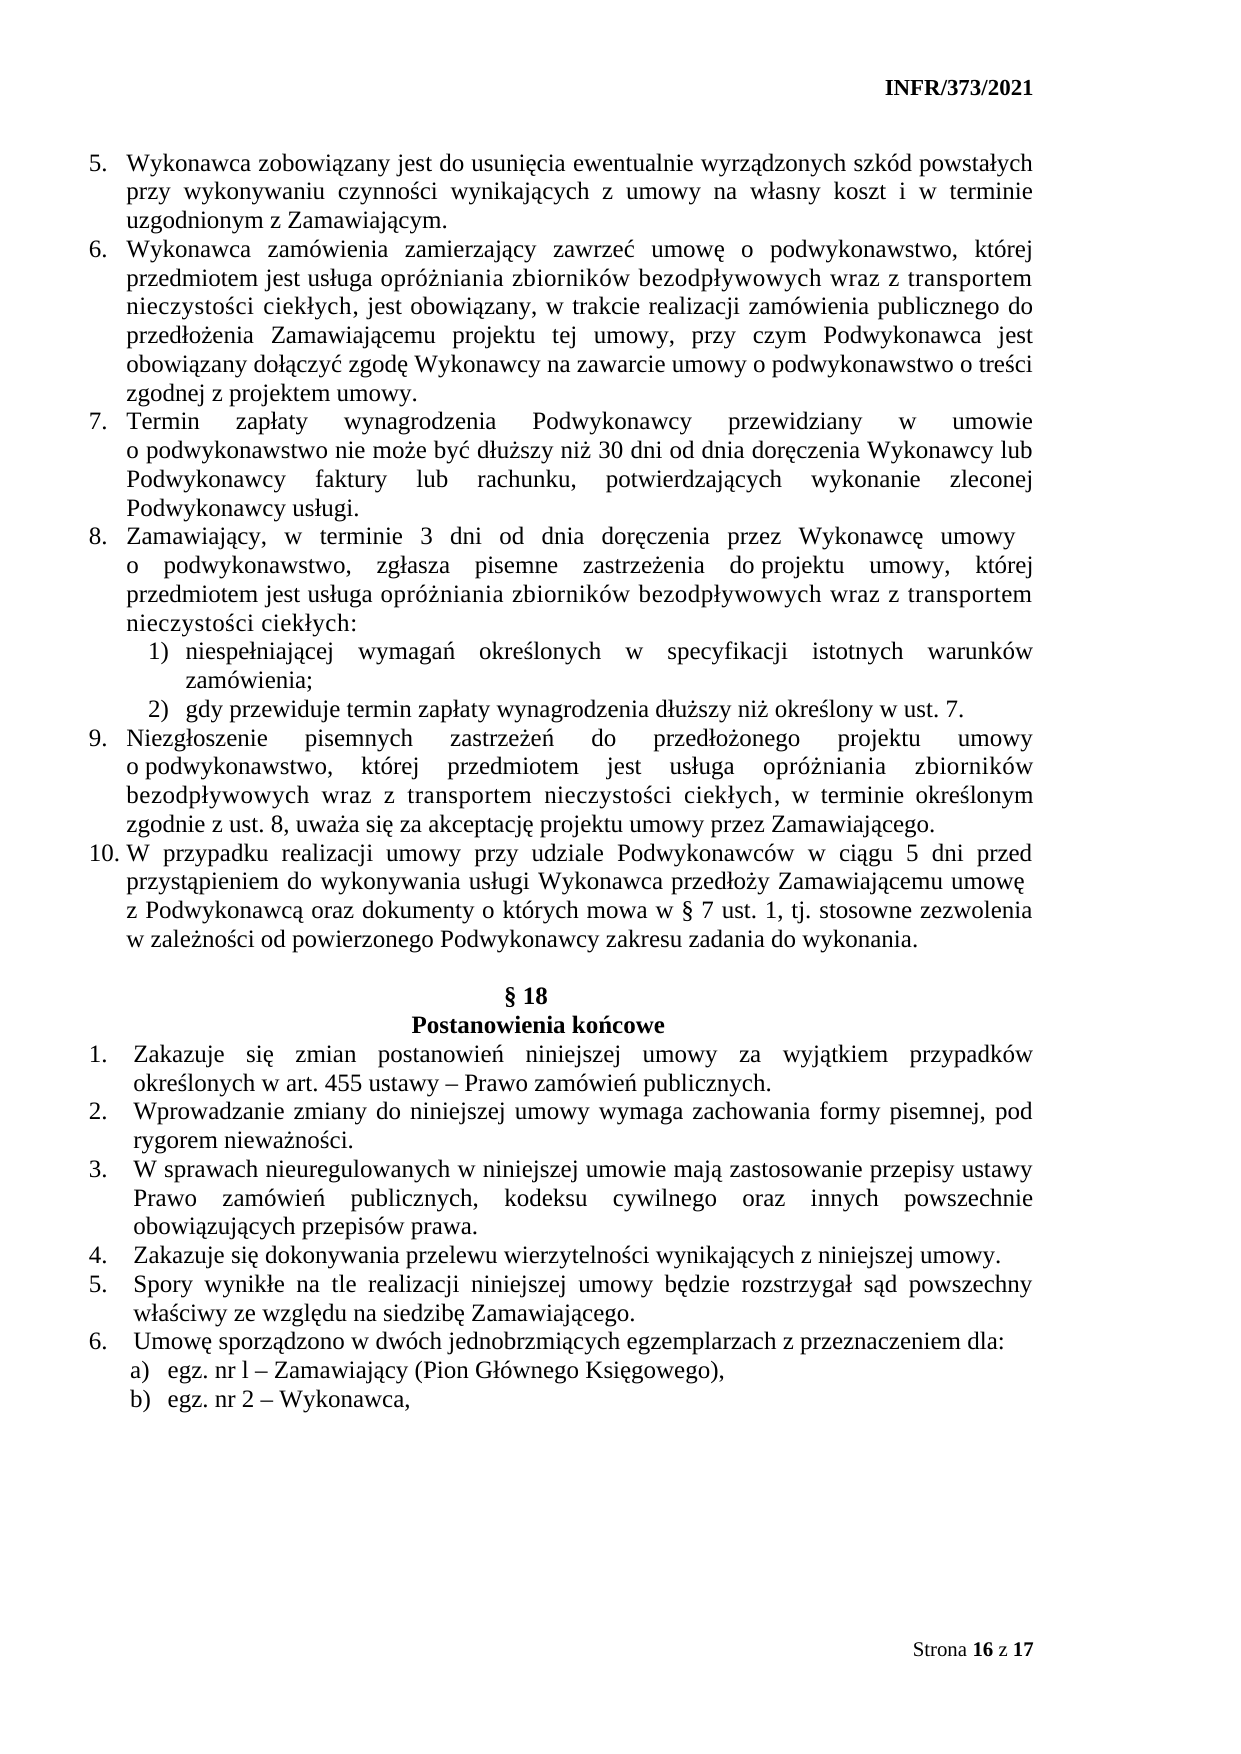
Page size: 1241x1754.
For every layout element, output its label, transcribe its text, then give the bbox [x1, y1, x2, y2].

list W sprawach nieuregulowanych w niniejszej umowie mają zastosowanie przepisy ustawy Prawo zamówień publicznych, kodeksu cywilnego oraz innych powszechnie obowiązujących przepisów prawa. [89, 1154, 1033, 1240]
list egz. nr 2 – Wykonawca, [130, 1384, 1033, 1413]
list Zakazuje się dokonywania przelewu wierzytelności wynikających z niniejszej umowy. [89, 1240, 1033, 1269]
list Termin zapłaty wynagrodzenia Podwykonawcy przewidziany w umowie o podwykonawstwo nie może być dłuższy niż 30 dni od dnia doręczenia Wykonawcy lub Podwykonawcy faktury lub rachunku, potwierdzających wykonanie zleconej Podwykonawcy usługi. [89, 406, 1033, 521]
list gdy przewiduje termin zapłaty wynagrodzenia dłuższy niż określony w ust. 7. [148, 694, 1033, 723]
text § 18 [177, 981, 1033, 1010]
list egz. nr l – Zamawiający (Pion Głównego Księgowego), [130, 1355, 1033, 1384]
text Postanowienia końcowe [162, 1010, 1033, 1039]
list Spory wynikłe na tle realizacji niniejszej umowy będzie rozstrzygał sąd powszechny właściwy ze względu na siedzibę Zamawiającego. [89, 1269, 1033, 1326]
list niespełniającej wymagań określonych w specyfikacji istotnych warunków zamówienia; [148, 636, 1033, 694]
list Zamawiający, w terminie 3 dni od dnia doręczenia przez Wykonawcę umowy o podwykonawstwo, zgłasza pisemne zastrzeżenia do projektu umowy, której przedmiotem jest usługa opróżniania zbiorników bezodpływowych wraz z transportem nieczystości ciekłych: [89, 521, 1033, 636]
list Zakazuje się zmian postanowień niniejszej umowy za wyjątkiem przypadków określonych w art. 455 ustawy – Prawo zamówień publicznych. [89, 1039, 1033, 1096]
list Wykonawca zamówienia zamierzający zawrzeć umowę o podwykonawstwo, której przedmiotem jest usługa opróżniania zbiorników bezodpływowych wraz z transportem nieczystości ciekłych, jest obowiązany, w trakcie realizacji zamówienia publicznego do przedłożenia Zamawiającemu projektu tej umowy, przy czym Podwykonawca jest obowiązany dołączyć zgodę Wykonawcy na zawarcie umowy o podwykonawstwo o treści zgodnej z projektem umowy. [89, 234, 1033, 406]
list Wykonawca zobowiązany jest do usunięcia ewentualnie wyrządzonych szkód powstałych przy wykonywaniu czynności wynikających z umowy na własny koszt i w terminie uzgodnionym z Zamawiającym. [89, 148, 1033, 234]
list Umowę sporządzono w dwóch jednobrzmiących egzemplarzach z przeznaczeniem dla: [89, 1326, 1033, 1355]
list Niezgłoszenie pisemnych zastrzeżeń do przedłożonego projektu umowy o podwykonawstwo, której przedmiotem jest usługa opróżniania zbiorników bezodpływowych wraz z transportem nieczystości ciekłych, w terminie określonym zgodnie z ust. 8, uważa się za akceptację projektu umowy przez Zamawiającego. [89, 723, 1033, 838]
list W przypadku realizacji umowy przy udziale Podwykonawców w ciągu 5 dni przed przystąpieniem do wykonywania usługi Wykonawca przedłoży Zamawiającemu umowę z Podwykonawcą oraz dokumenty o których mowa w § 7 ust. 1, tj. stosowne zezwolenia w zależności od powierzonego Podwykonawcy zakresu zadania do wykonania. [89, 838, 1033, 953]
list Wprowadzanie zmiany do niniejszej umowy wymaga zachowania formy pisemnej, pod rygorem nieważności. [89, 1096, 1033, 1154]
